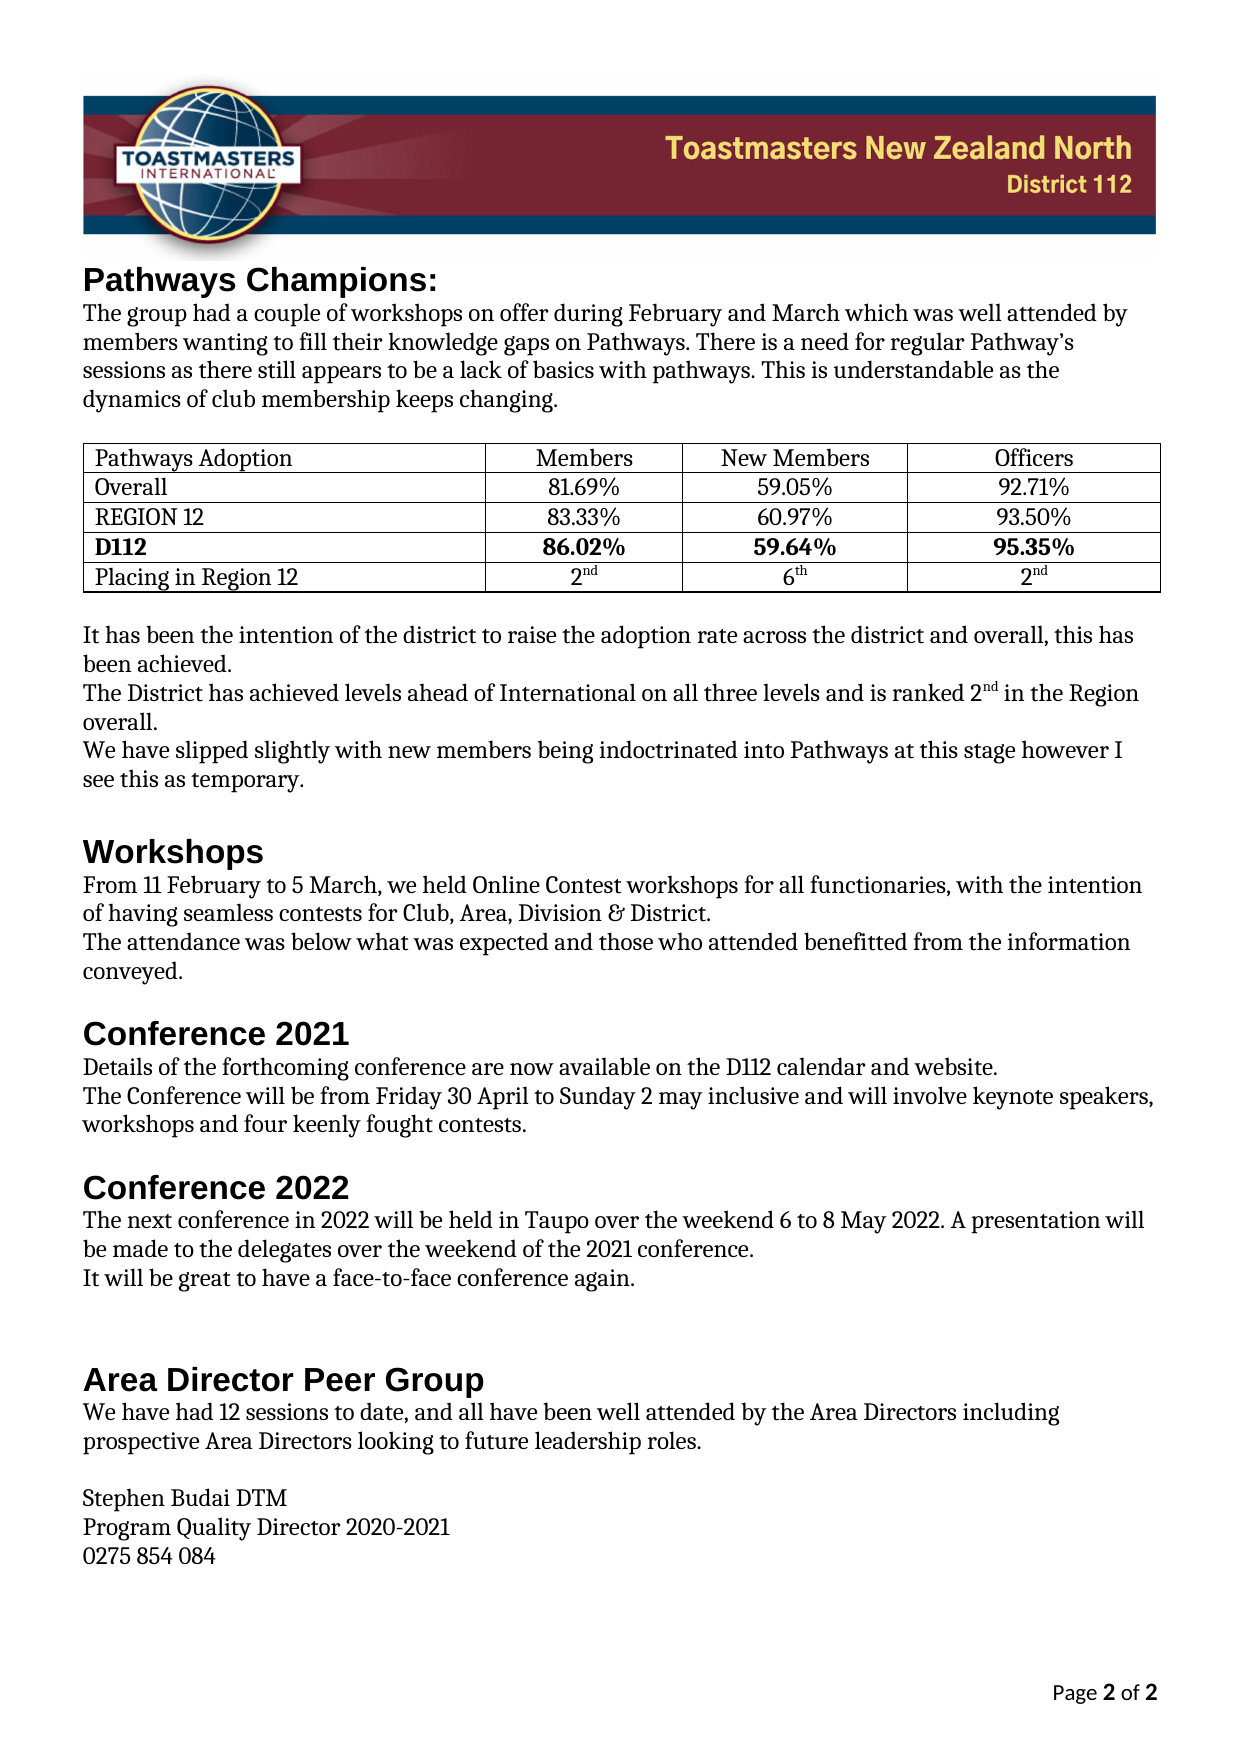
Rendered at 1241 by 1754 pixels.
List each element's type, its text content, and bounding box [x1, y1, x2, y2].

text It will be great to have a face-to-face conference again. [83, 1264, 1157, 1292]
table_cell REGION 12 [84, 503, 485, 532]
text From 11 February to 5 March, we held Online Contest workshops for all functionaries, with the intention of having seamless contests for Club, Area, Division & District. [83, 871, 1157, 928]
table_cell 2nd [908, 563, 1160, 591]
text The District has achieved levels ahead of International on all three levels and is ranked 2nd in the Region overall. [83, 679, 1157, 736]
table_cell 83.33% [486, 503, 682, 532]
table_cell 93.50% [908, 503, 1160, 532]
text Stephen Budai DTM [83, 1484, 1157, 1513]
text The Conference will be from Friday 30 April to Sunday 2 may inclusive and will involve keynote speakers, workshops and four keenly fought contests. [83, 1082, 1157, 1139]
table_header New Members [683, 444, 907, 472]
table_cell 59.05% [683, 473, 907, 502]
table_cell 60.97% [683, 503, 907, 532]
text It has been the intention of the district to raise the adoption rate across the district and overall, this has been achieved. [83, 621, 1157, 679]
table_cell Overall [84, 473, 485, 502]
text Program Quality Director 2020-2021 [83, 1513, 1157, 1542]
table_header Members [486, 444, 682, 472]
text 0275 854 084 [83, 1542, 1157, 1571]
text Workshops [83, 832, 1157, 871]
picture [82, 73, 1158, 261]
table_header Pathways Adoption [84, 444, 485, 472]
text The next conference in 2022 will be held in Taupo over the weekend 6 to 8 May 2022. A presentation will be made to the delegates over the weekend of the 2021 conference. [83, 1206, 1157, 1264]
text Pathways Champions: [83, 261, 1157, 299]
text The attendance was below what was expected and those who attended benefitted from the information conveyed. [83, 928, 1157, 986]
table_cell 59.64% [683, 533, 907, 562]
table_cell 6th [683, 563, 907, 591]
text We have slipped slightly with new members being indoctrinated into Pathways at this stage however I see this as temporary. [83, 736, 1157, 794]
table_cell 92.71% [908, 473, 1160, 502]
text Conference 2021 [83, 1014, 1157, 1053]
text Details of the forthcoming conference are now available on the D112 calendar and website. [83, 1053, 1157, 1082]
text Area Director Peer Group [83, 1360, 1157, 1398]
table_cell 86.02% [486, 533, 682, 562]
text Conference 2022 [83, 1168, 1157, 1206]
table_header Officers [908, 444, 1160, 472]
text The group had a couple of workshops on offer during February and March which was well attended by members wanting to fill their knowledge gaps on Pathways. There is a need for regular Pathway’s sessions as there still appears to be a lack of basics with pathways. This is understandable as the dynamics of club membership keeps changing. [83, 299, 1157, 414]
table_cell 2nd [486, 563, 682, 591]
table_cell 95.35% [908, 533, 1160, 562]
table_cell 81.69% [486, 473, 682, 502]
table_cell D112 [84, 533, 485, 562]
text We have had 12 sessions to date, and all have been well attended by the Area Directors including prospective Area Directors looking to future leadership roles. [83, 1398, 1157, 1456]
table_cell Placing in Region 12 [84, 563, 485, 591]
